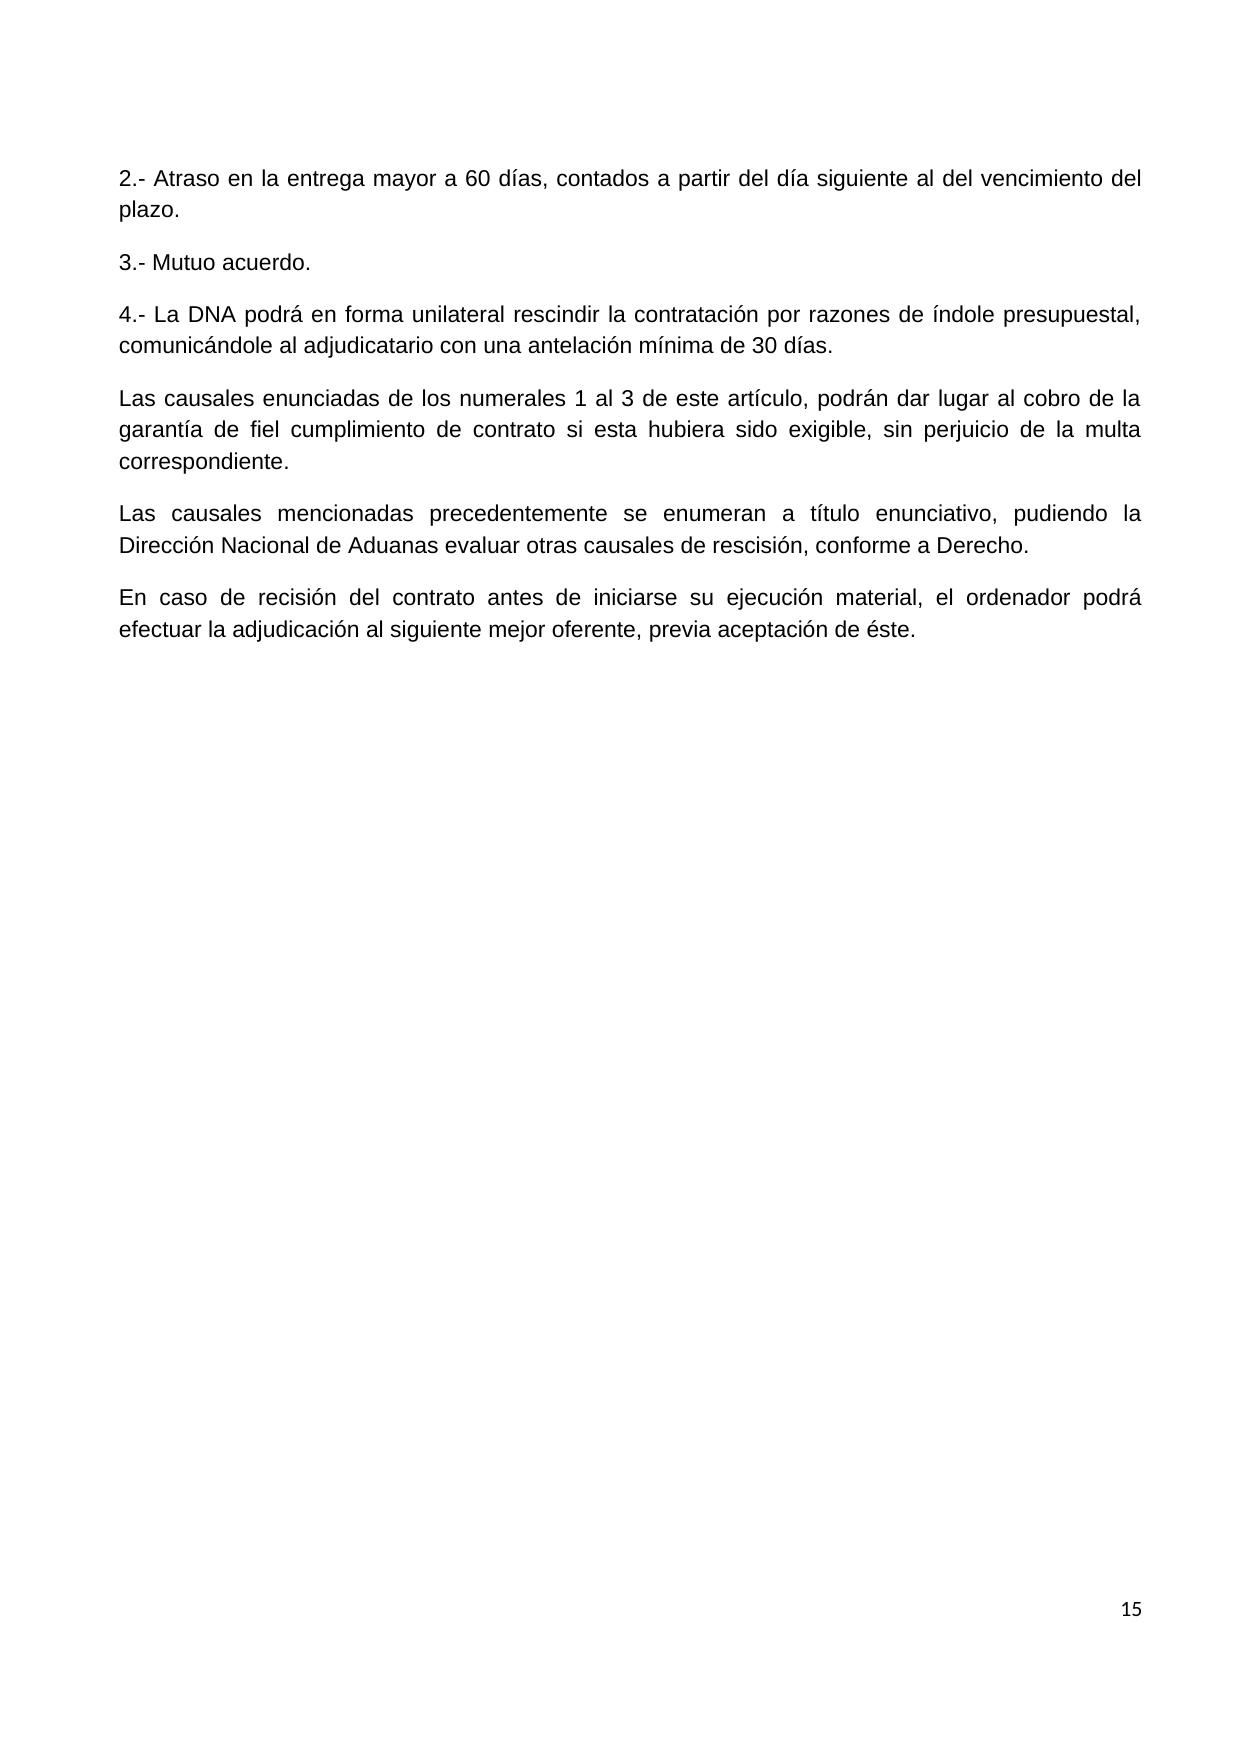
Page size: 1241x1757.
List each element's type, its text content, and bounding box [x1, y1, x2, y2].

text En caso de recisión del contrato antes de iniciarse su ejecución material, el ordenador podrá efectuar la adjudicación al siguiente mejor oferente, previa aceptación de éste. [119, 584, 1142, 642]
text Las causales mencionadas precedentemente se enumeran a título enunciativo, pudiendo la Dirección Nacional de Aduanas evaluar otras causales de rescisión, conforme a Derecho. [119, 500, 1142, 558]
text 4.- La DNA podrá en forma unilateral rescindir la contratación por razones de índole presupuestal, comunicándole al adjudicatario con una antelación mínima de 30 días. [119, 301, 1142, 359]
text Las causales enunciadas de los numerales 1 al 3 de este artículo, podrán dar lugar al cobro de la garantía de fiel cumplimiento de contrato si esta hubiera sido exigible, sin perjuicio de la multa correspondiente. [119, 385, 1142, 474]
text 3.- Mutuo acuerdo. [119, 248, 1142, 275]
text 2.- Atraso en la entrega mayor a 60 días, contados a partir del día siguiente al del vencimiento del plazo. [119, 164, 1142, 222]
